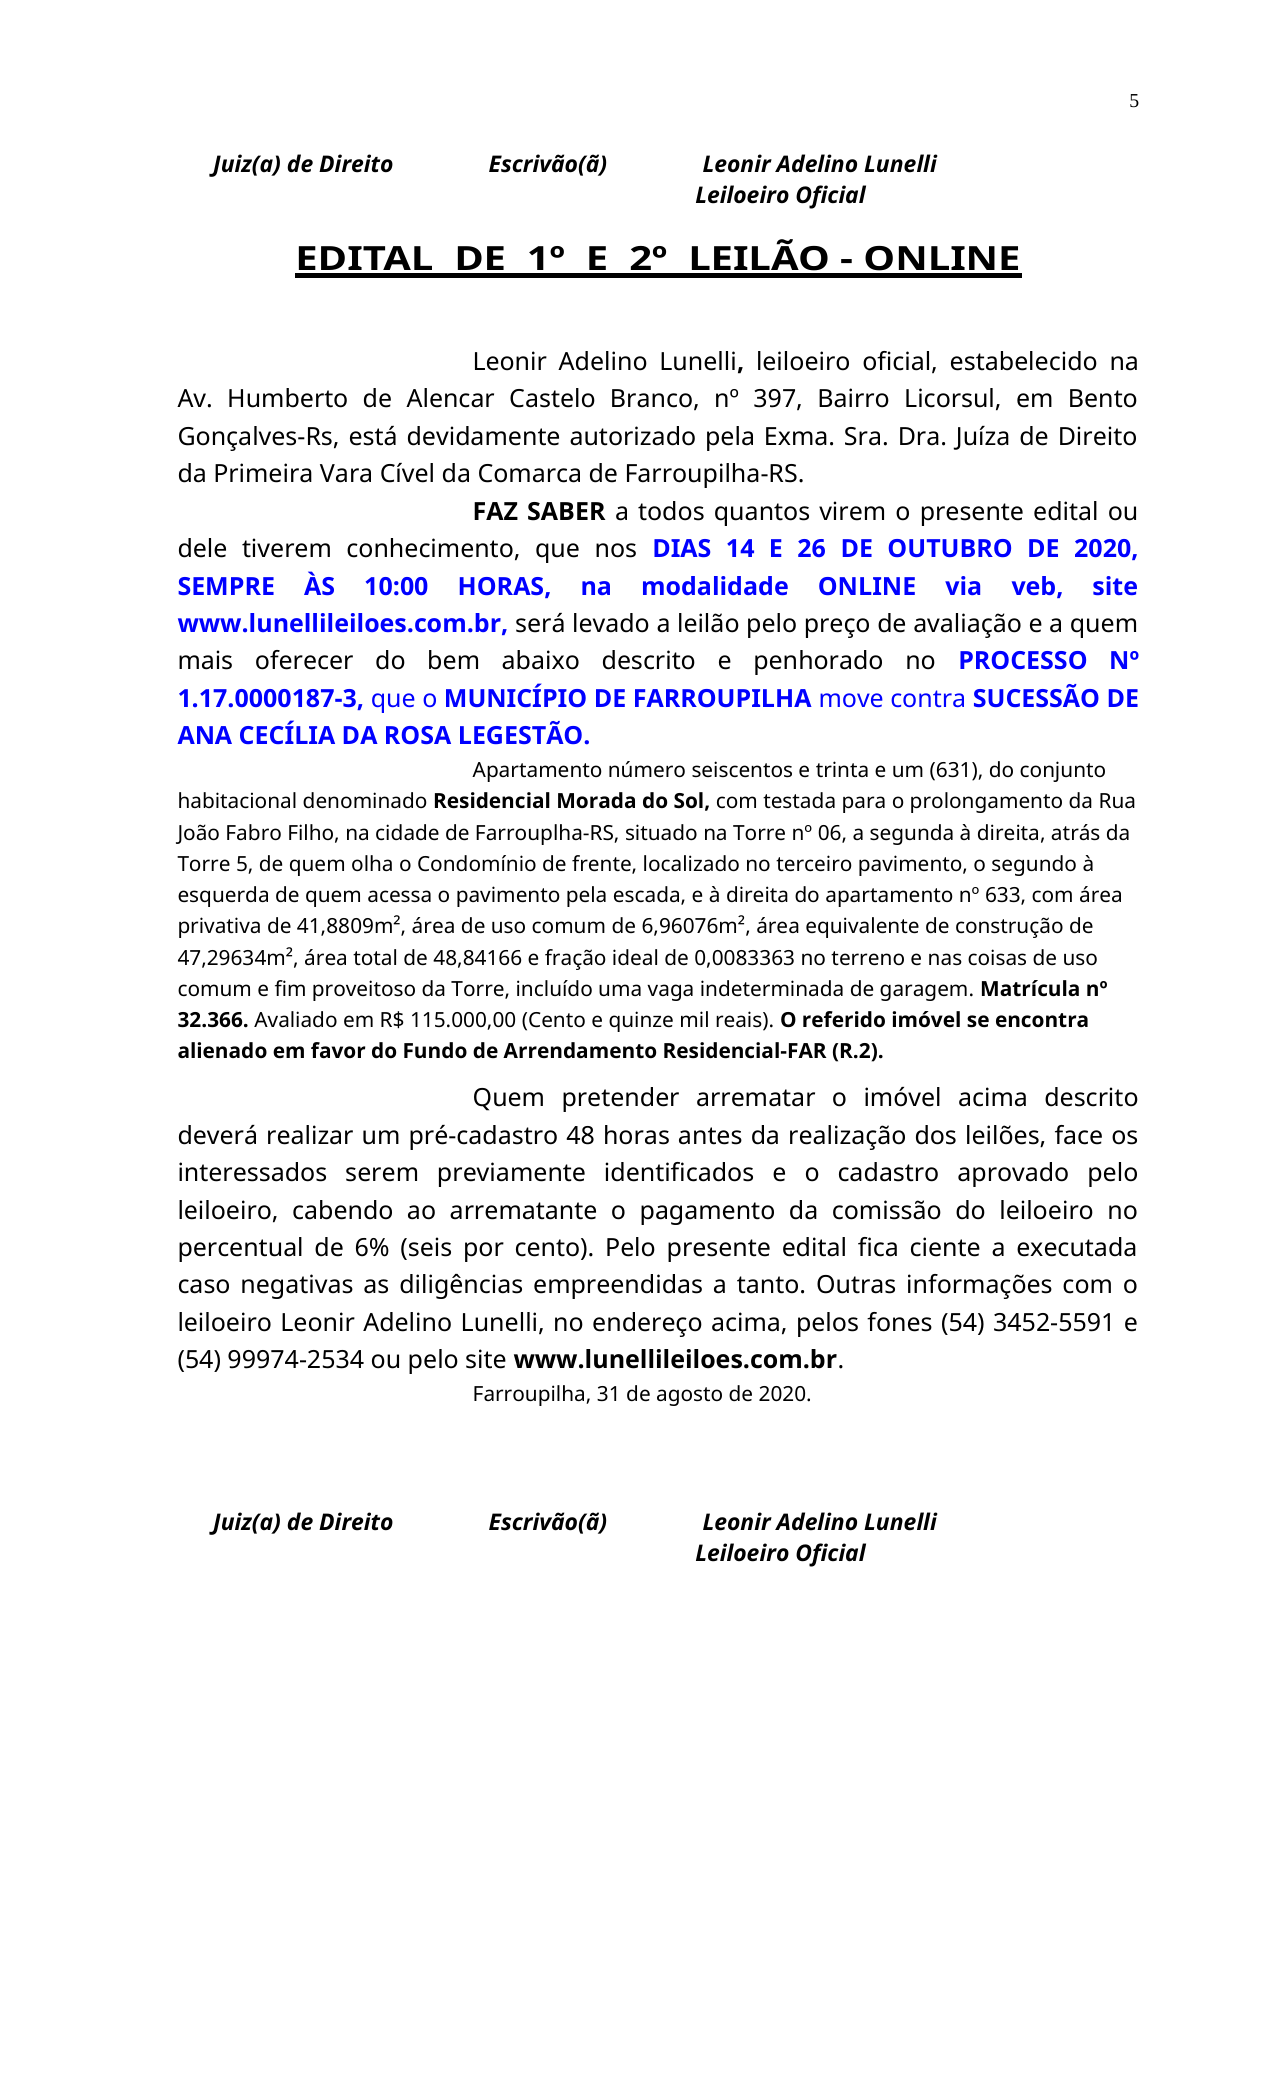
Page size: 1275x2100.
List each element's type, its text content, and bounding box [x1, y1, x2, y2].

text Leiloeiro Oficial [177, 179, 1139, 210]
text Juiz(a) de Direito Escrivão(ã) Leonir Adelino Lunelli [177, 148, 1139, 179]
text Quem pretender arrematar o imóvel acima descrito deverá realizar um pré-cadastro 48 horas antes da realização dos leilões, face os interessados serem previamente identificados e o cadastro aprovado pelo leiloeiro, cabendo ao arrematante o pagamento da comissão do leiloeiro no percentual de 6% (seis por cento). Pelo presente edital fica ciente a executada caso negativas as diligências empreendidas a tanto. Outras informações com o leiloeiro Leonir Adelino Lunelli, no endereço acima, pelos fones (54) 3452-5591 e (54) 99974-2534 ou pelo site www.lunellileiloes.com.br. [177, 1080, 1139, 1376]
text FAZ SABER a todos quantos virem o presente edital ou dele tiverem conhecimento, que nos DIAS 14 E 26 DE OUTUBRO DE 2020, SEMPRE ÀS 10:00 HORAS, na modalidade ONLINE via veb, site www.lunellileiloes.com.br, será levado a leilão pelo preço de avaliação e a quem mais oferecer do bem abaixo descrito e penhorado no PROCESSO Nº 1.17.0000187-3, que o MUNICÍPIO DE FARROUPILHA move contra SUCESSÃO DE ANA CECÍLIA DA ROSA LEGESTÃO. [177, 493, 1139, 752]
text Juiz(a) de Direito Escrivão(ã) Leonir Adelino Lunelli [177, 1506, 1139, 1537]
text Leonir Adelino Lunelli, leiloeiro oficial, estabelecido na Av. Humberto de Alencar Castelo Branco, nº 397, Bairro Licorsul, em Bento Gonçalves-Rs, está devidamente autorizado pela Exma. Sra. Dra. Juíza de Direito da Primeira Vara Cível da Comarca de Farroupilha-RS. [177, 344, 1139, 490]
text Leiloeiro Oficial [177, 1537, 1139, 1568]
text Farroupilha, 31 de agosto de 2020. [177, 1379, 1139, 1408]
title EDITAL DE 1º E 2º LEILÃO - ONLINE [177, 235, 1139, 281]
text Apartamento número seiscentos e trinta e um (631), do conjunto habitacional denominado Residencial Morada do Sol, com testada para o prolongamento da Rua João Fabro Filho, na cidade de Farrouplha-RS, situado na Torre nº 06, a segunda à direita, atrás da Torre 5, de quem olha o Condomínio de frente, localizado no terceiro pavimento, o segundo à esquerda de quem acessa o pavimento pela escada, e à direita do apartamento nº 633, com área privativa de 41,8809m², área de uso comum de 6,96076m², área equivalente de construção de 47,29634m², área total de 48,84166 e fração ideal de 0,0083363 no terreno e nas coisas de uso comum e fim proveitoso da Torre, incluído uma vaga indeterminada de garagem. Matrícula nº 32.366. Avaliado em R$ 115.000,00 (Cento e quinze mil reais). O referido imóvel se encontra alienado em favor do Fundo de Arrendamento Residencial-FAR (R.2). [177, 755, 1139, 1065]
